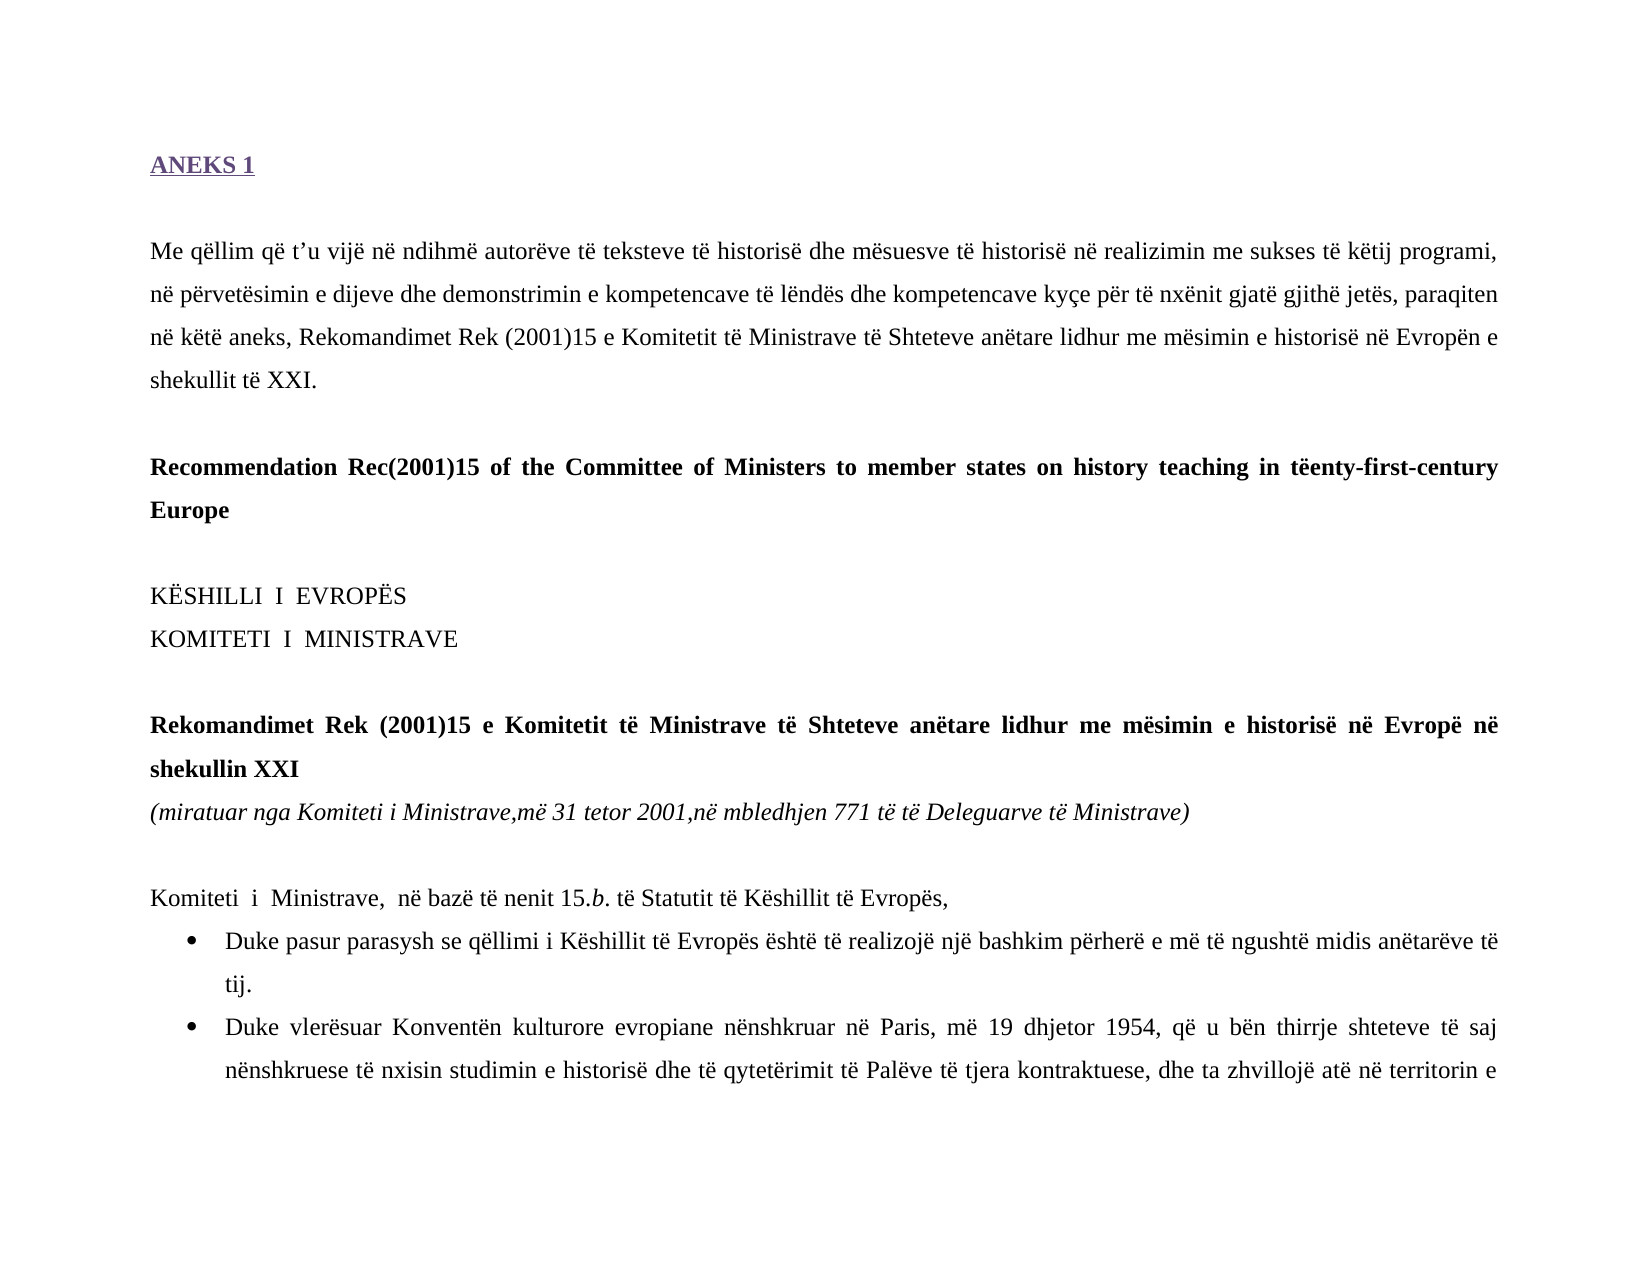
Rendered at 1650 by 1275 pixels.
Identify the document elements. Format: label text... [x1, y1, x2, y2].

text Recommendation Rec(2001)15 of the Committee of Ministers to member states on history teaching in tëenty-first-century Europe [150, 452, 1500, 524]
list Duke pasur parasysh se qëllimi i Këshillit të Evropës është të realizojë një bashkim përherë e më të ngushtë midis anëtarëve të tij. [187, 926, 1500, 998]
text Me qëllim që t’u vijë në ndihmë autorëve të teksteve të historisë dhe mësuesve të historisë në realizimin me sukses të këtij programi, në përvetësimin e dijeve dhe demonstrimin e kompetencave të lëndës dhe kompetencave kyçe për të nxënit gjatë gjithë jetës, paraqiten në këtë aneks, Rekomandimet Rek (2001)15 e Komitetit të Ministrave të Shteteve anëtare lidhur me mësimin e historisë në Evropën e shekullit të XXI. [150, 236, 1500, 394]
text Komiteti i Ministrave, në bazë të nenit 15.b. të Statutit të Këshillit të Evropës, [150, 883, 1500, 912]
text KOMITETI I MINISTRAVE [150, 624, 1500, 653]
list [187, 1012, 1500, 1084]
text ANEKS 1 [150, 150, 1500, 179]
text (miratuar nga Komiteti i Ministrave,më 31 tetor 2001,në mbledhjen 771 të të Deleguarve të Ministrave) [150, 797, 1500, 826]
text KËSHILLI I EVROPËS [150, 581, 1500, 610]
text Rekomandimet Rek (2001)15 e Komitetit të Ministrave të Shteteve anëtare lidhur me mësimin e historisë në Evropë në shekullin XXI [150, 711, 1500, 782]
